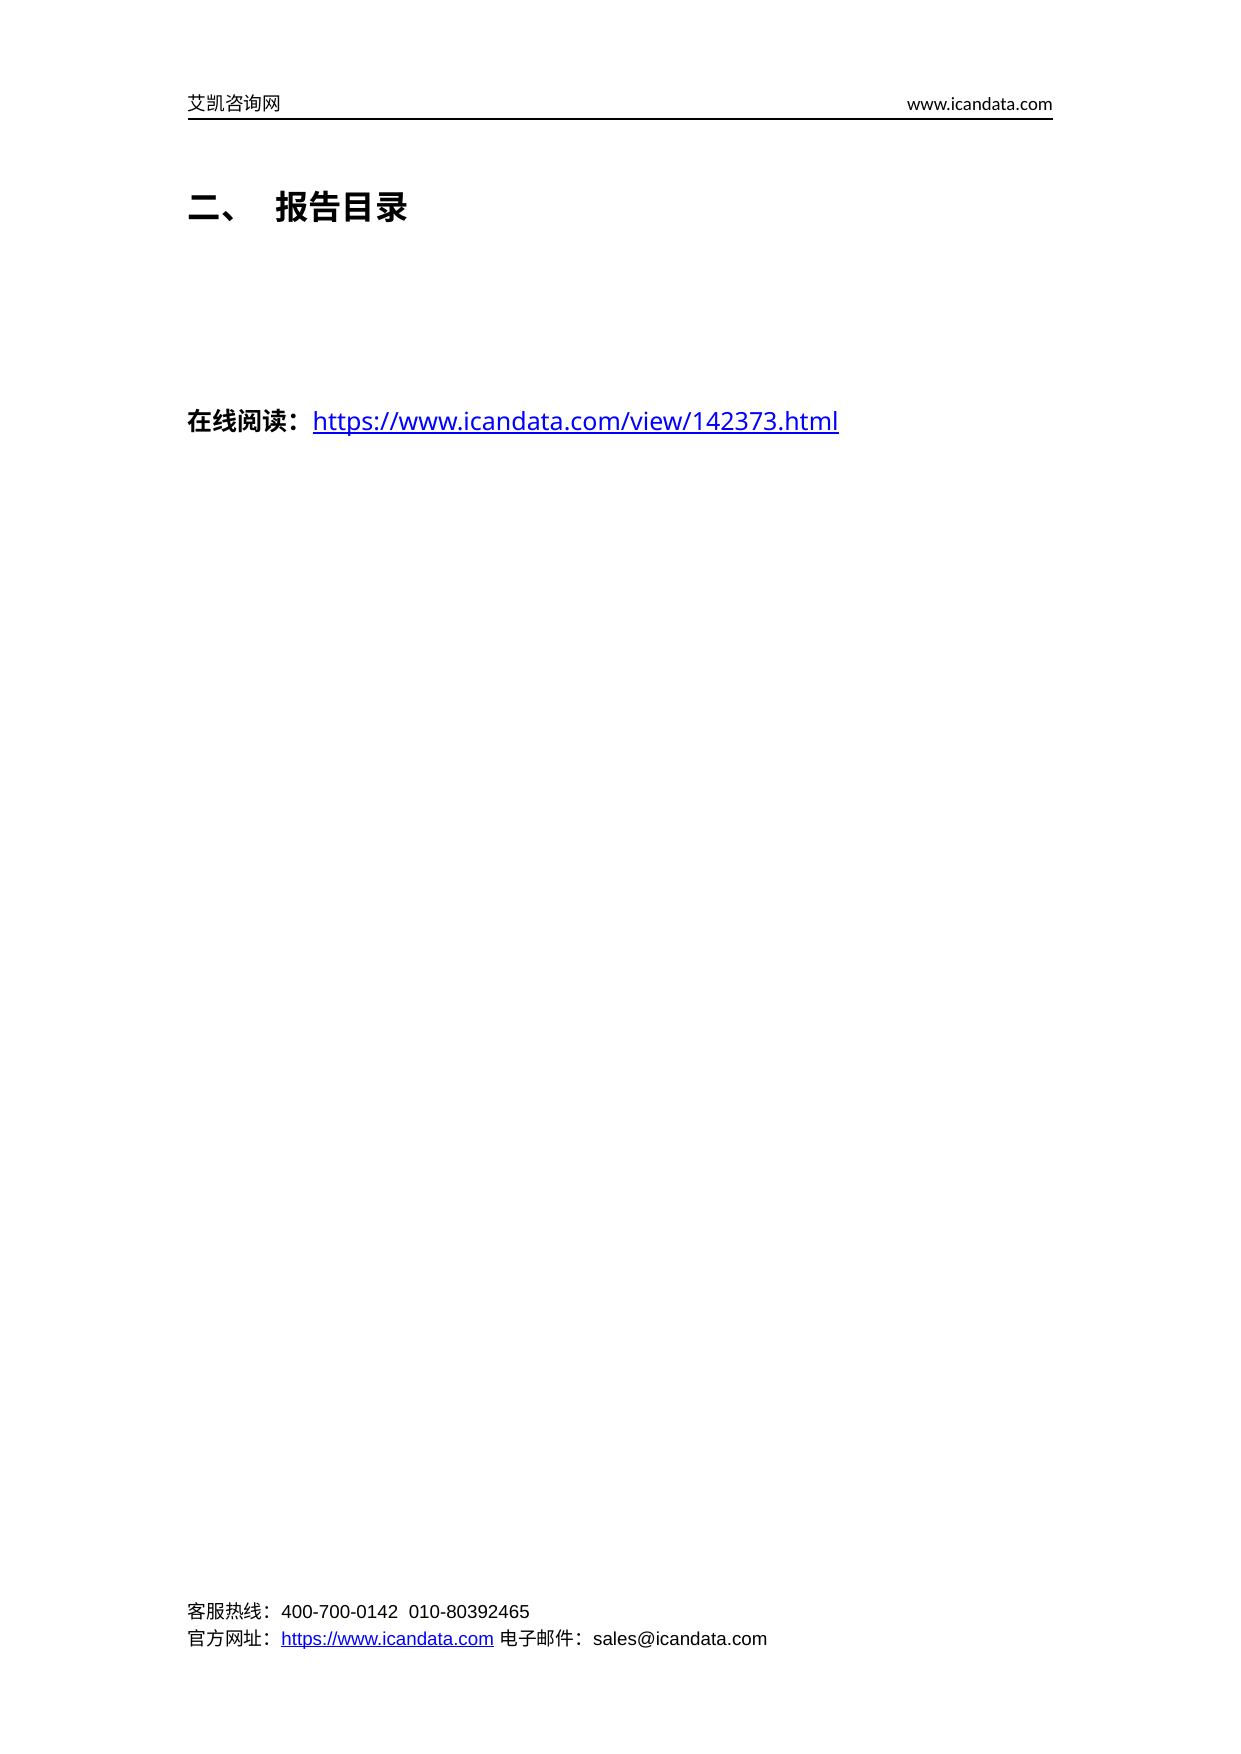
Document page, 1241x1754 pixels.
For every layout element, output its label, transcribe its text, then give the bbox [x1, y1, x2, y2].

subtitle 报告目录 [187, 172, 1053, 237]
text 在线阅读：https://www.icandata.com/view/142373.html [187, 387, 1053, 452]
